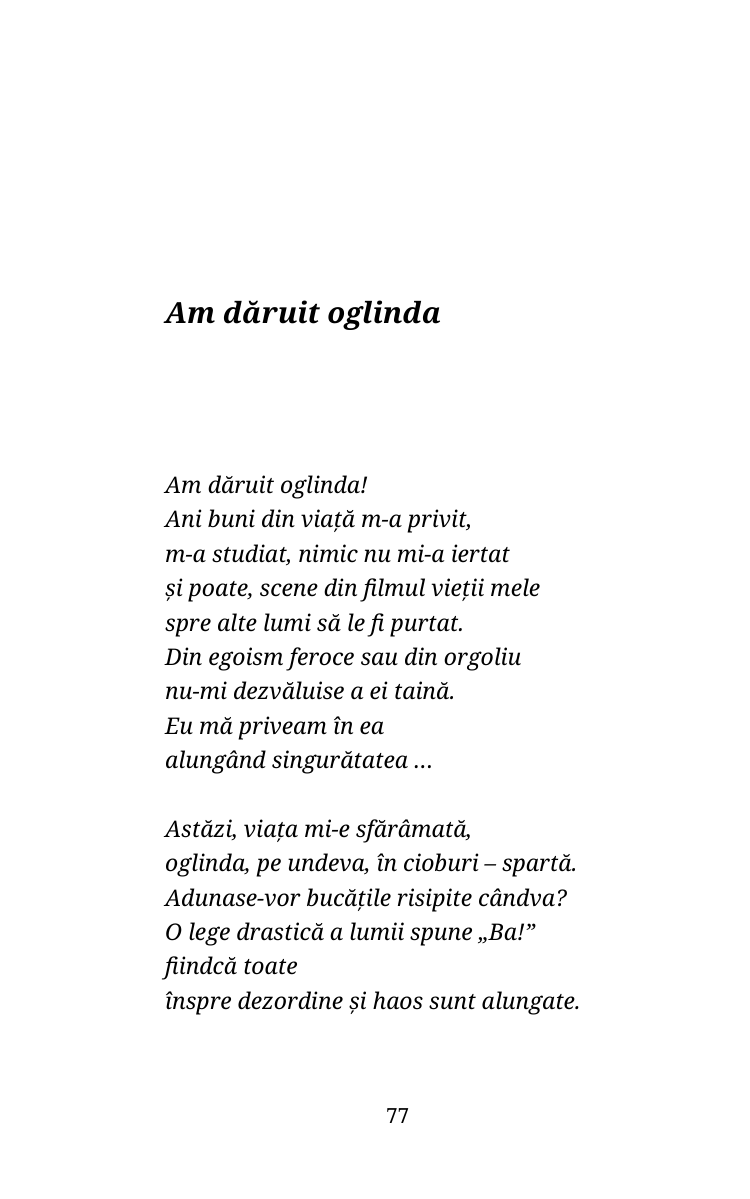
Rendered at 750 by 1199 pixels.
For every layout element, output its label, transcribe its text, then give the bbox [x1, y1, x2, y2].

text spre alte lumi să le fi purtat. [165, 607, 630, 638]
text și poate, scene din filmul vieții mele [165, 572, 630, 603]
text fiindcă toate [165, 950, 630, 982]
text nu-mi dezvăluise a ei taină. [165, 675, 630, 707]
text oglinda, pe undeva, în cioburi – spartă. [165, 847, 630, 878]
text Adunase-vor bucățile risipite cândva? [165, 882, 630, 913]
text Ani buni din viață m-a privit, [165, 503, 630, 535]
text înspre dezordine și haos sunt alungate. [165, 985, 630, 1016]
text Eu mă priveam în ea [165, 710, 630, 741]
text O lege drastică a lumii spune „Ba!” [165, 916, 630, 947]
text Astăzi, viața mi-e sfărâmată, [165, 813, 630, 844]
text Din egoism feroce sau din orgoliu [165, 641, 630, 672]
text Am dăruit oglinda! [165, 469, 630, 500]
text alungând singurătatea … [165, 744, 630, 775]
text m-a studiat, nimic nu mi-a iertat [165, 538, 630, 569]
text Am dăruit oglinda [165, 292, 630, 332]
